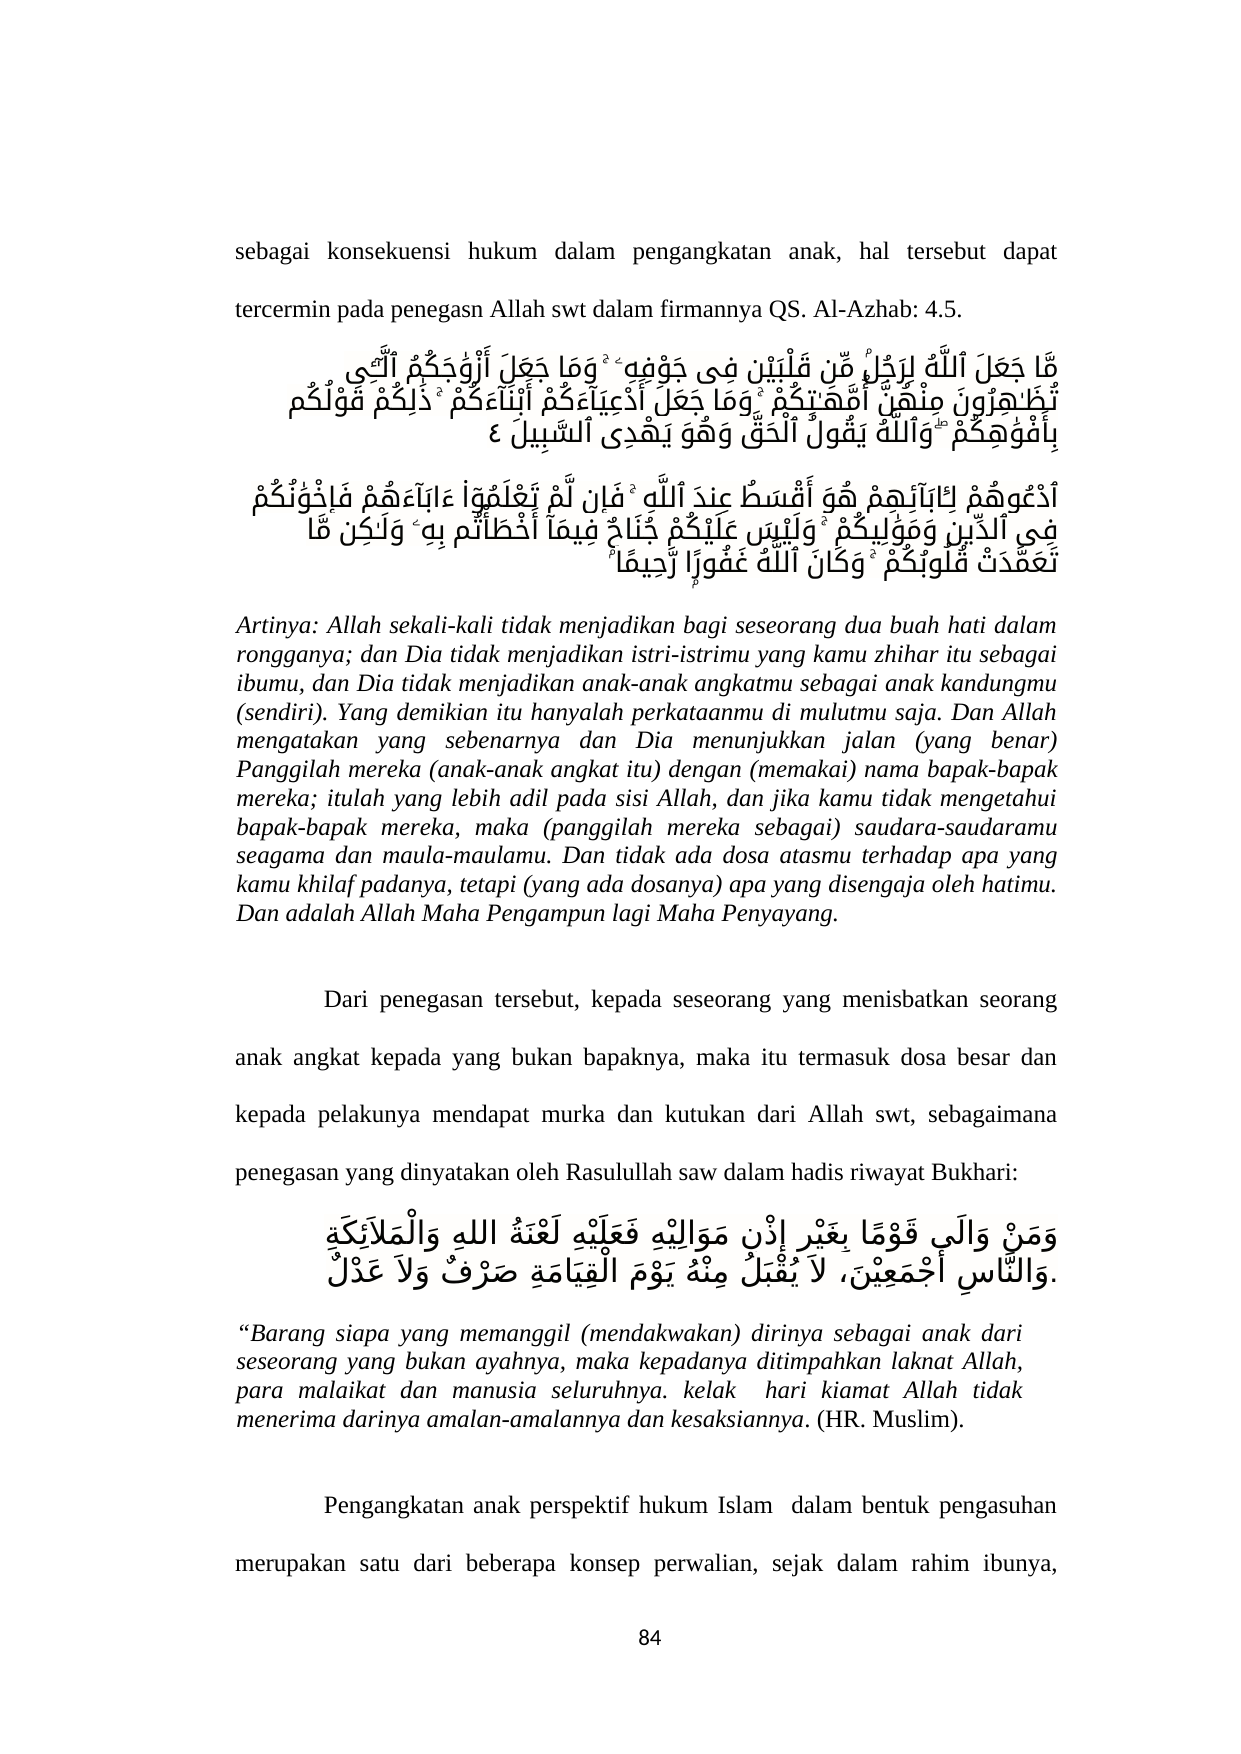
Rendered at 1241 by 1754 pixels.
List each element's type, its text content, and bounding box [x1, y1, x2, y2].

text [235, 1490, 1058, 1576]
text ٱدْعُوهُمْ لِـَٔابَآئِهِمْ هُوَ أَقْسَطُ عِندَ ٱللَّهِ ۚ فَإِن لَّمْ تَعْلَمُوٓا۟ ءَابَآءَهُمْ فَإِخْوَٰنُكُمْ فِى ٱلدِّينِ وَمَوَٰلِيكُمْ ۚ وَلَيْسَ عَلَيْكُمْ جُنَاحٌۭ فِيمَآ أَخْطَأْتُم بِهِۦ وَلَـٰكِن مَّا تَعَمَّدَتْ قُلُوبُكُمْ ۚ وَكَانَ ٱللَّهُ غَفُورًۭا رَّحِيمًا [236, 481, 615, 578]
text مَّا جَعَلَ ٱللَّهُ لِرَجُلٍۢ مِّن قَلْبَيْنِ فِى جَوْفِهِۦ ۚ وَمَا جَعَلَ أَزْوَٰجَكُمُ ٱلَّـٰٓـِٔى تُظَـٰهِرُونَ مِنْهُنَّ أُمَّهَـٰتِكُمْ ۚ وَمَا جَعَلَ أَدْعِيَآءَكُمْ أَبْنَآءَكُمْ ۚ ذَٰلِكُمْ قَوْلُكُم بِأَفْوَٰهِكُمْ ۖ وَٱللَّهُ يَقُولُ ٱلْحَقَّ وَهُوَ يَهْدِى ٱلسَّبِيلَ ٤ [236, 351, 487, 448]
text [235, 236, 1058, 322]
text Artinya: Allah sekali-kali tidak menjadikan bagi seseorang dua buah hati dalam rongganya; dan Dia tidak menjadikan istri-istrimu yang kamu zhihar itu sebagai ibumu, dan Dia tidak menjadikan anak-anak angkatmu sebagai anak kandungmu (sendiri). Yang demikian itu hanyalah perkataanmu di mulutmu saja. Dan Allah mengatakan yang sebenarnya dan Dia menunjukkan jalan (yang benar) Panggilah mereka (anak-anak angkat itu) dengan (memakai) nama bapak-bapak mereka; itulah yang lebih adil pada sisi Allah, dan jika kamu tidak mengetahui bapak-bapak mereka, maka (panggilah mereka sebagai) saudara-saudaramu seagama dan maula-maulamu. Dan tidak ada dosa atasmu terhadap apa yang kamu khilaf padanya, tetapi (yang ada dosanya) apa yang disengaja oleh hatimu. Dan adalah Allah Maha Pengampun lagi Maha Penyayang. [236, 610, 1058, 927]
text “Barang siapa yang memanggil (mendakwakan) dirinya sebagai anak dari seseorang yang bukan ayahnya, maka kepadanya ditimpahkan laknat Allah, para malaikat dan manusia seluruhnya. kelak hari kiamat Allah tidak menerima darinya amalan-amalannya dan kesaksiannya. (HR. Muslim). [236, 1318, 1023, 1433]
text وَمَنْ وَالَى قَوْمًا بِغَيْرِ إِذْنِ مَوَالِيْهِ فَعَلَيْهِ لَعْنَةُ اللهِ وَالْمَلاَئِكَةِ وَالنَّاسِ أَجْمَعِيْنَ، لاَ يُقْبَلُ مِنْهُ يَوْمَ الْقِيَامَةِ صَرْفٌ وَلاَ عَدْلٌ. [235, 1214, 1058, 1318]
text Dari penegasan tersebut, kepada seseorang yang menisbatkan seorang anak angkat kepada yang bukan bapaknya, maka itu termasuk dosa besar dan kepada pelakunya mendapat murka dan kutukan dari Allah swt, sebagaimana penegasan yang dinyatakan oleh Rasulullah saw dalam hadis riwayat Bukhari: [235, 984, 1058, 1185]
